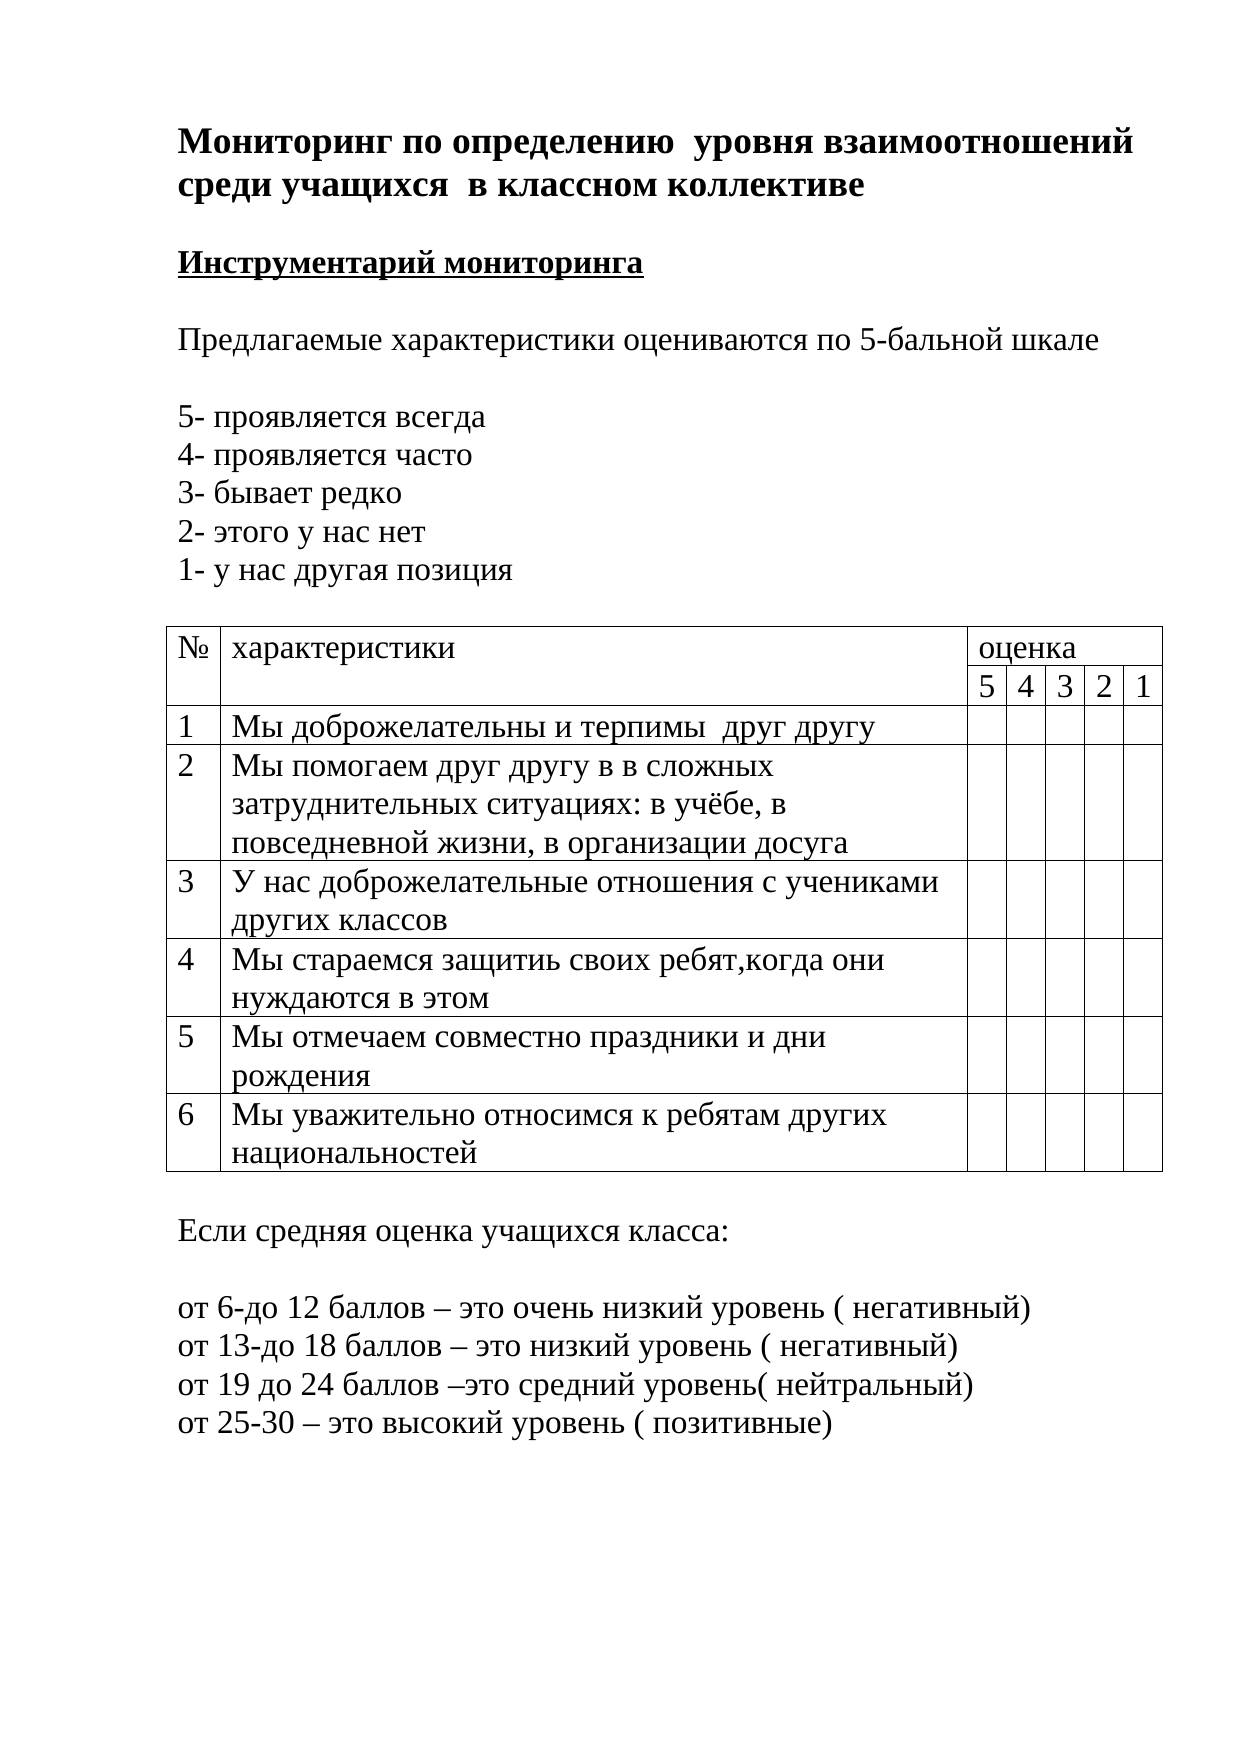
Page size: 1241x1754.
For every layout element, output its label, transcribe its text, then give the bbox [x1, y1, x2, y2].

table_cell 4 [1007, 666, 1045, 705]
text 2- этого у нас нет [177, 511, 1152, 549]
text от 25-30 – это высокий уровень ( позитивные) [177, 1402, 1152, 1440]
text 4- проявляется часто [177, 434, 1152, 473]
table_cell [968, 939, 1006, 1016]
table_cell [1007, 745, 1045, 860]
table_cell [1124, 1094, 1162, 1171]
table_cell 2 [167, 745, 220, 860]
table_header оценка [968, 627, 1162, 665]
text от 13-до 18 баллов – это низкий уровень ( негативный) [177, 1325, 1152, 1364]
text 3- бывает редко [177, 473, 1152, 511]
table_cell [1124, 939, 1162, 1016]
text от 6-до 12 баллов – это очень низкий уровень ( негативный) [177, 1287, 1152, 1325]
table_cell [1124, 706, 1162, 744]
text от 19 до 24 баллов –это средний уровень( нейтральный) [177, 1364, 1152, 1402]
table_cell [1007, 1017, 1045, 1093]
table_cell [1046, 861, 1084, 938]
table_cell У нас доброжелательные отношения с учениками других классов [221, 861, 967, 938]
table_cell [968, 706, 1006, 744]
text Мониторинг по определению уровня взаимоотношений среди учащихся в классном коллективе [177, 118, 1152, 204]
table_header № [167, 627, 220, 705]
table_cell [1124, 745, 1162, 860]
table_cell Мы помогаем друг другу в в сложных затруднительных ситуациях: в учёбе, в повседневной жизни, в организации досуга [221, 745, 967, 860]
table_cell [1046, 706, 1084, 744]
table_cell [1046, 939, 1084, 1016]
text Если средняя оценка учащихся класса: [177, 1210, 1152, 1249]
table_cell 1 [167, 706, 220, 744]
table_cell [1085, 861, 1123, 938]
table_cell 5 [167, 1017, 220, 1093]
table_cell Мы доброжелательны и терпимы друг другу [221, 706, 967, 744]
table_cell 5 [968, 666, 1006, 705]
table_cell 3 [167, 861, 220, 938]
table_cell [1007, 706, 1045, 744]
text Предлагаемые характеристики оцениваются по 5-бальной шкале [177, 319, 1152, 358]
table_cell [968, 861, 1006, 938]
table_header характеристики [221, 627, 967, 705]
text 5- проявляется всегда [177, 396, 1152, 434]
table_cell 4 [167, 939, 220, 1016]
table_cell 6 [167, 1094, 220, 1171]
table_cell [968, 745, 1006, 860]
table_cell [1085, 939, 1123, 1016]
table_cell [1046, 1017, 1084, 1093]
table_cell [1085, 1017, 1123, 1093]
table_cell [1007, 861, 1045, 938]
table_cell [1085, 745, 1123, 860]
table_cell [1085, 1094, 1123, 1171]
table_cell Мы уважительно относимся к ребятам других национальностей [221, 1094, 967, 1171]
table_cell [968, 1017, 1006, 1093]
table_cell [1007, 1094, 1045, 1171]
table_cell [968, 1094, 1006, 1171]
table_cell [1124, 861, 1162, 938]
table_cell [1046, 745, 1084, 860]
table_cell Мы отмечаем совместно праздники и дни рождения [221, 1017, 967, 1093]
text 1- у нас другая позиция [177, 549, 1152, 588]
table_cell [1124, 1017, 1162, 1093]
text Инструментарий мониторинга [177, 243, 1152, 281]
table_cell 1 [1124, 666, 1162, 705]
table_cell [1046, 1094, 1084, 1171]
table_cell [1007, 939, 1045, 1016]
table_cell [1085, 706, 1123, 744]
table_cell 2 [1085, 666, 1123, 705]
table_cell 3 [1046, 666, 1084, 705]
table_cell Мы стараемся защитиь своих ребят,когда они нуждаются в этом [221, 939, 967, 1016]
